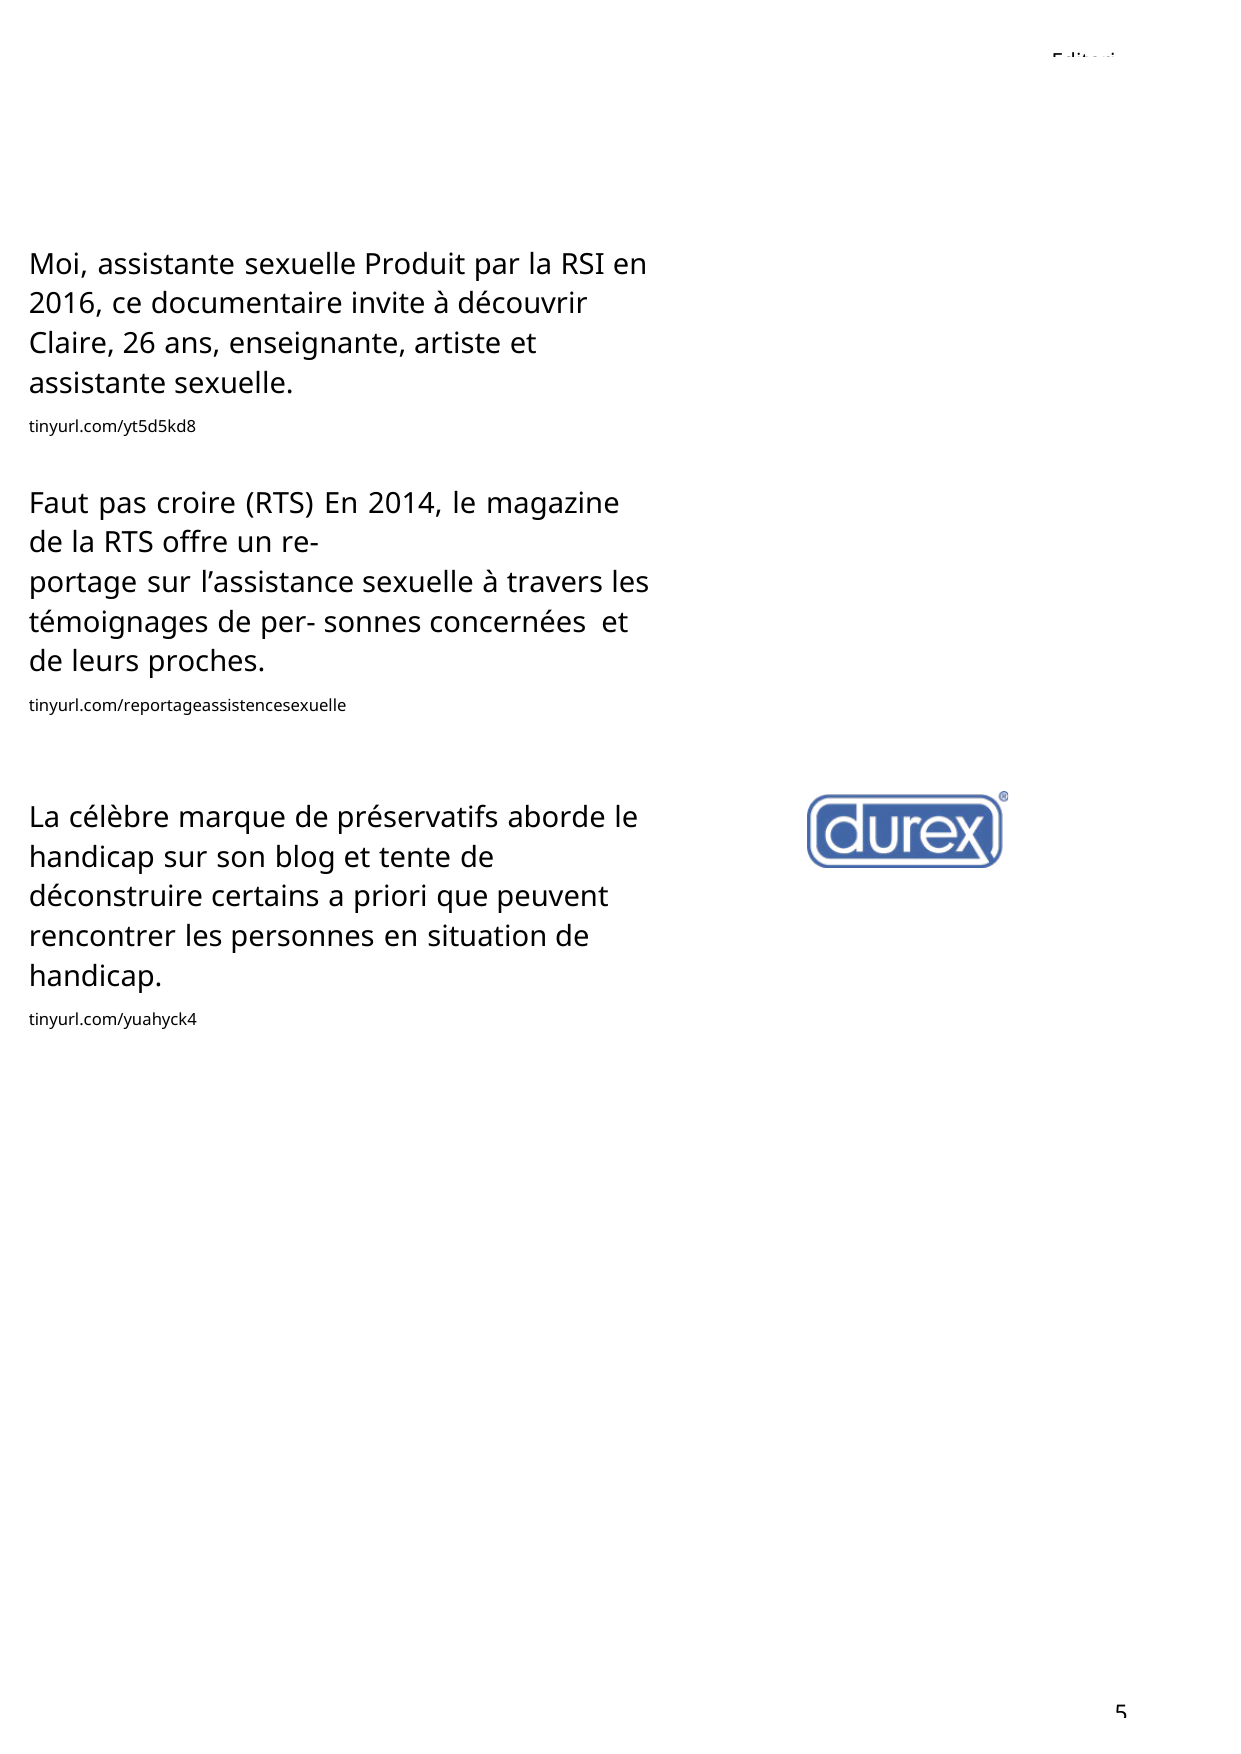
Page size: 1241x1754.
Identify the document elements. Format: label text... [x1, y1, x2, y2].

subtitle La célèbre marque de préservatifs aborde le handicap sur son blog et tente de déconstruire certains a priori que peuvent rencontrer les personnes en situation de handicap. [28, 796, 655, 995]
subtitle Moi, assistante sexuelle Produit par la RSI en 2016, ce documentaire invite à découvrir Claire, 26 ans, enseignante, artiste et assistante sexuelle. [28, 243, 671, 402]
text tinyurl.com/reportageassistencesexuelle [28, 693, 774, 716]
picture [807, 791, 1009, 868]
subtitle Faut pas croire (RTS) En 2014, le magazine de la RTS offre un re- [28, 482, 620, 561]
text tinyurl.com/yuahyck4 [28, 1007, 774, 1030]
text portage sur l’assistance sexuelle à travers les témoignages de per- sonnes concernées et de leurs proches. [28, 561, 656, 680]
text tinyurl.com/yt5d5kd8 [28, 415, 774, 437]
